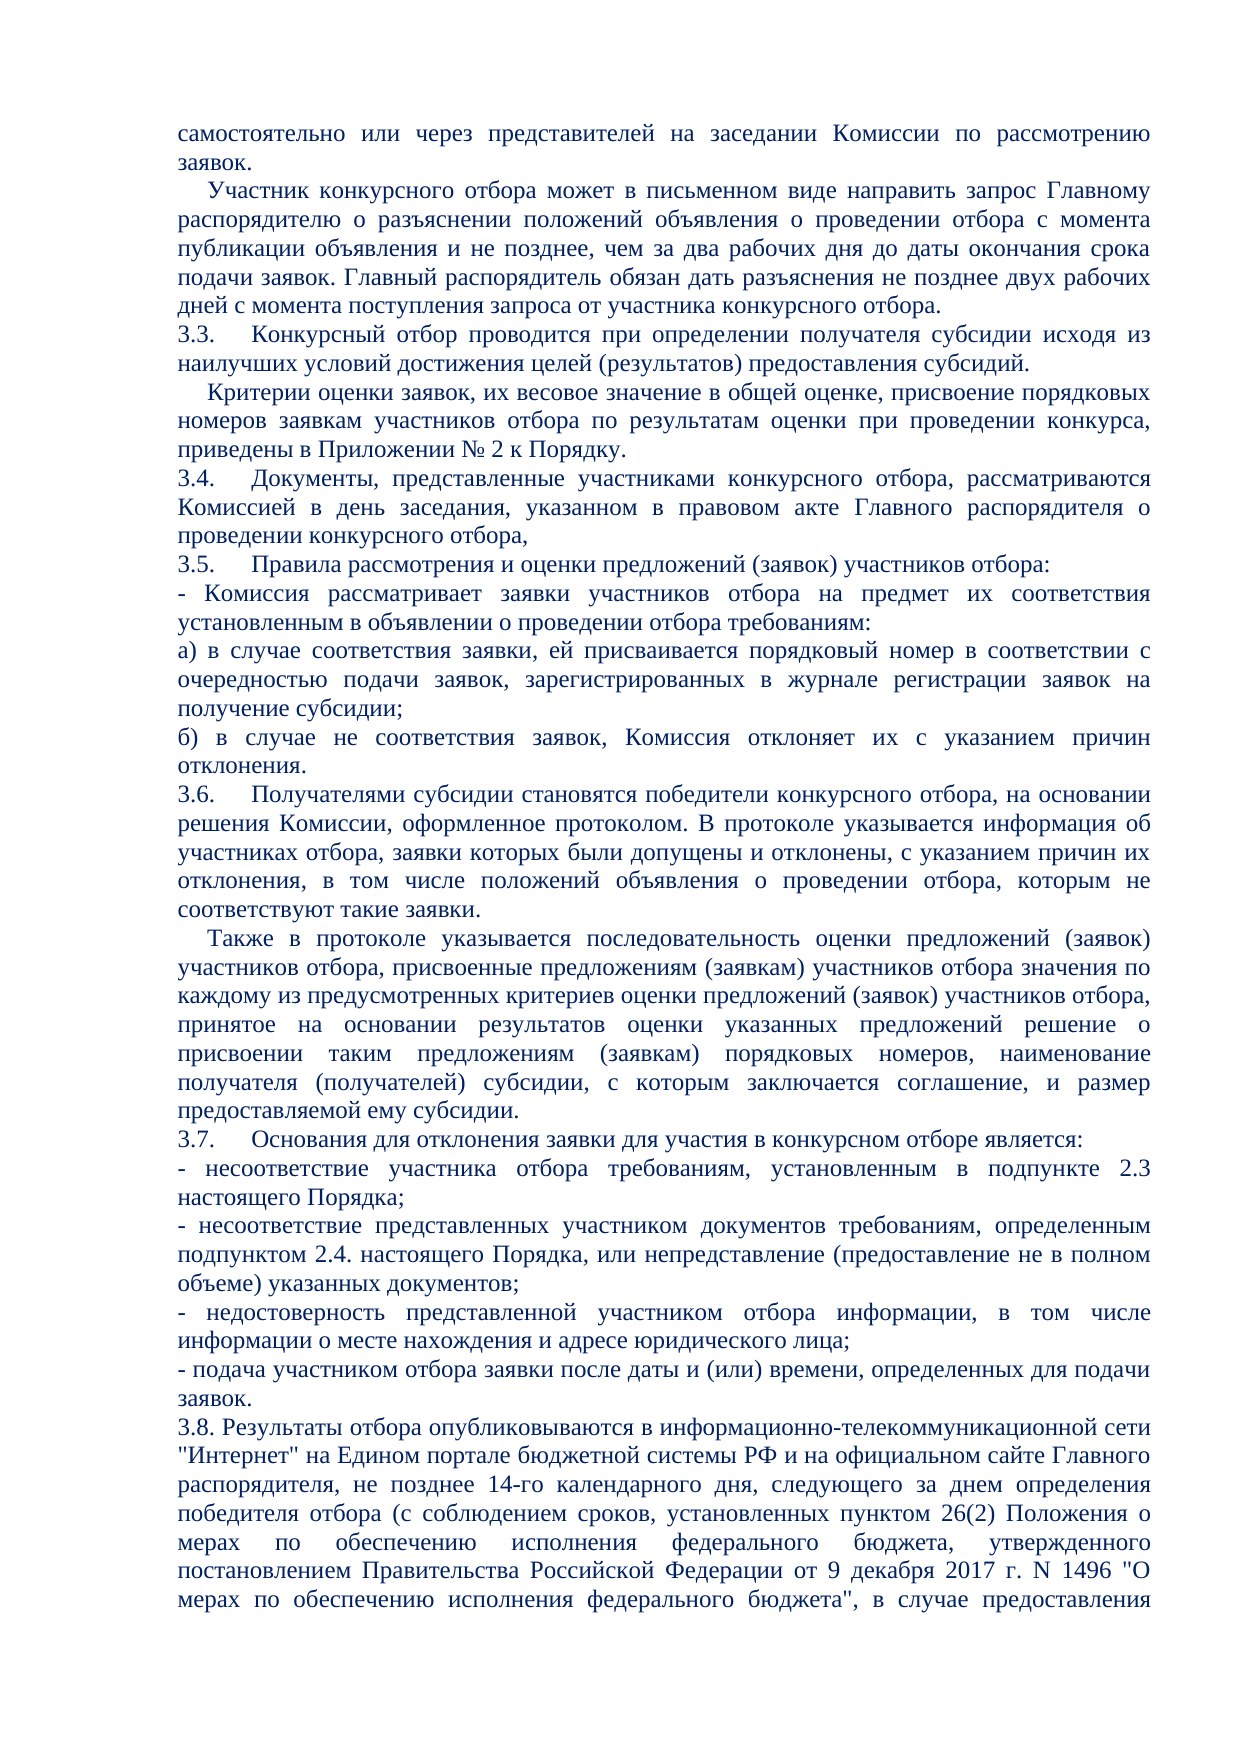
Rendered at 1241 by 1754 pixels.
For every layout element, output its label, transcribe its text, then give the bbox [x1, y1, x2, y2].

text - недостоверность представленной участником отбора информации, в том числе информации о месте нахождения и адресе юридического лица; [177, 1297, 1152, 1354]
list Правила рассмотрения и оценки предложений (заявок) участников отбора: [177, 549, 1152, 578]
text а) в случае соответствия заявки, ей присваивается порядковый номер в соответствии с очередностью подачи заявок, зарегистрированных в журнале регистрации заявок на получение субсидии; [177, 636, 1152, 722]
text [177, 1412, 1152, 1613]
list Конкурсный отбор проводится при определении получателя субсидии исходя из наилучших условий достижения целей (результатов) предоставления субсидий. [177, 319, 1152, 377]
text - Комиссия рассматривает заявки участников отбора на предмет их соответствия установленным в объявлении о проведении отбора требованиям: [177, 578, 1152, 636]
text - несоответствие представленных участником документов требованиям, определенным подпунктом 2.4. настоящего Порядка, или непредставление (предоставление не в полном объеме) указанных документов; [177, 1211, 1152, 1297]
text - несоответствие участника отбора требованиям, установленным в подпункте 2.3 настоящего Порядка; [177, 1153, 1152, 1211]
text Также в протоколе указывается последовательность оценки предложений (заявок) участников отбора, присвоенные предложениям (заявкам) участников отбора значения по каждому из предусмотренных критериев оценки предложений (заявок) участников отбора, принятое на основании результатов оценки указанных предложений решение о присвоении таким предложениям (заявкам) порядковых номеров, наименование получателя (получателей) субсидии, с которым заключается соглашение, и размер предоставляемой ему субсидии. [177, 923, 1152, 1124]
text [177, 118, 1152, 176]
text Критерии оценки заявок, их весовое значение в общей оценке, присвоение порядковых номеров заявкам участников отбора по результатам оценки при проведении конкурса, приведены в Приложении № 2 к Порядку. [177, 377, 1152, 463]
text - подача участником отбора заявки после даты и (или) времени, определенных для подачи заявок. [177, 1354, 1152, 1412]
list Документы, представленные участниками конкурсного отбора, рассматриваются Комиссией в день заседания, указанном в правовом акте Главного распорядителя о проведении конкурсного отбора, [177, 463, 1152, 549]
list Основания для отклонения заявки для участия в конкурсном отборе является: [177, 1124, 1152, 1153]
text Участник конкурсного отбора может в письменном виде направить запрос Главному распорядителю о разъяснении положений объявления о проведении отбора с момента публикации объявления и не позднее, чем за два рабочих дня до даты окончания срока подачи заявок. Главный распорядитель обязан дать разъяснения не позднее двух рабочих дней с момента поступления запроса от участника конкурсного отбора. [177, 176, 1152, 319]
list Получателями субсидии становятся победители конкурсного отбора, на основании решения Комиссии, оформленное протоколом. В протоколе указывается информация об участниках отбора, заявки которых были допущены и отклонены, с указанием причин их отклонения, в том числе положений объявления о проведении отбора, которым не соответствуют такие заявки. [177, 779, 1152, 923]
text б) в случае не соответствия заявок, Комиссия отклоняет их с указанием причин отклонения. [177, 722, 1152, 779]
